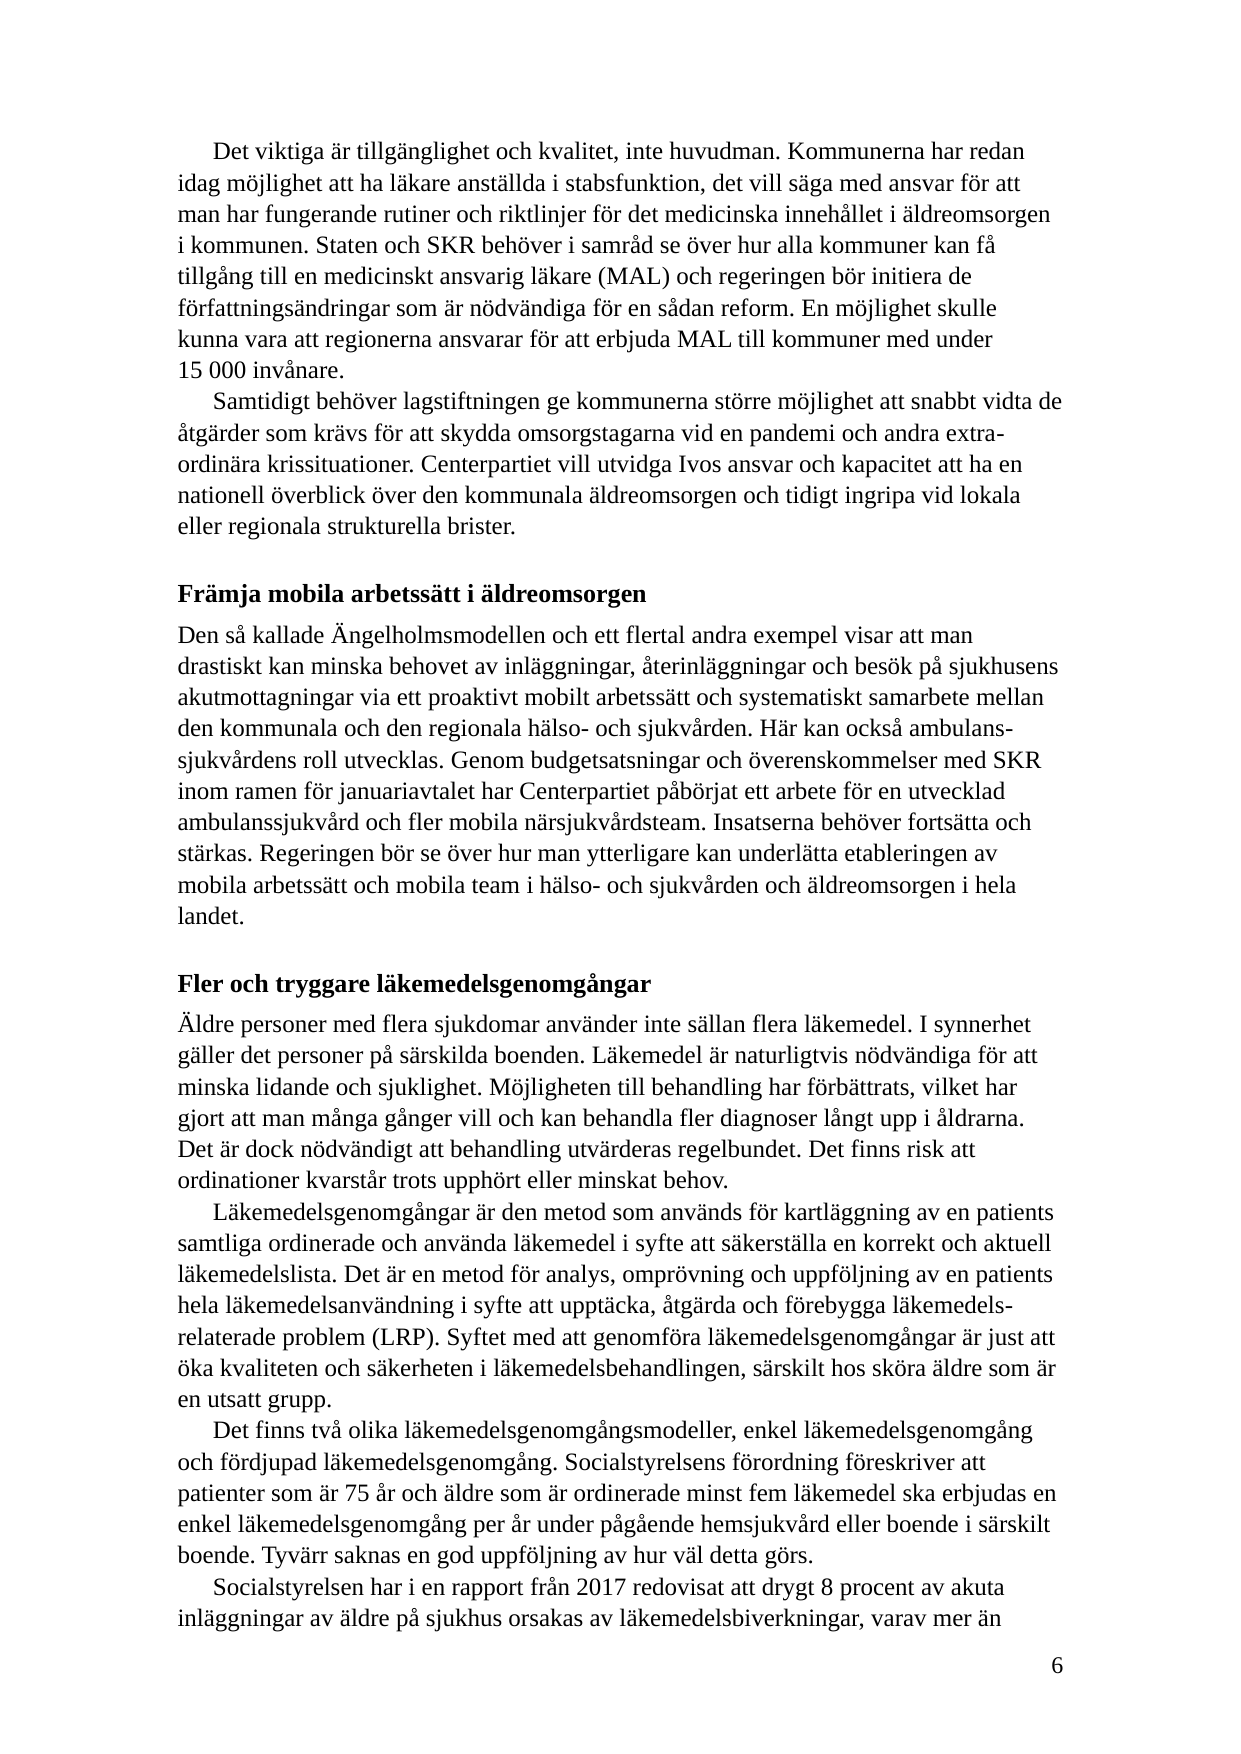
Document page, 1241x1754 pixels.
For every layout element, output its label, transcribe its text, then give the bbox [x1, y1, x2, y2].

text Samtidigt behöver lagstiftningen ge kommunerna större möjlighet att snabbt vidta de åtgärder som krävs för att skydda omsorgstagarna vid en pandemi och andra extraordinära krissituationer. Centerpartiet vill utvidga Ivos ansvar och kapacitet att ha en nationell överblick över den kommunala äldreomsorgen och tidigt ingripa vid lokala eller regionala strukturella brister. [177, 384, 1063, 540]
subtitle Främja mobila arbetssätt i äldreomsorgen [177, 578, 1063, 609]
text Det finns två olika läkemedelsgenomgångsmodeller, enkel läkemedelsgenomgång och fördjupad läkemedelsgenomgång. Socialstyrelsens förordning föreskriver att patienter som är 75 år och äldre som är ordinerade minst fem läkemedel ska erbjudas en enkel läkemedelsgenomgång per år under pågående hemsjukvård eller boende i särskilt boende. Tyvärr saknas en god uppföljning av hur väl detta görs. [177, 1413, 1063, 1569]
text Det viktiga är tillgänglighet och kvalitet, inte huvudman. Kommunerna har redan idag möjlighet att ha läkare anställda i stabsfunktion, det vill säga med ansvar för att man har fungerande rutiner och riktlinjer för det medicinska innehållet i äldreomsorgen i kommunen. Staten och SKR behöver i samråd se över hur alla kommuner kan få tillgång till en medicinskt ansvarig läkare (MAL) och regeringen bör initiera de författningsändringar som är nödvändiga för en sådan reform. En möjlighet skulle kunna vara att regionerna ansvarar för att erbjuda MAL till kommuner med under 15 000 invånare. [177, 134, 1063, 384]
subtitle Fler och tryggare läkemedelsgenomgångar [177, 967, 1063, 998]
text Äldre personer med flera sjukdomar använder inte sällan flera läkemedel. I synnerhet gäller det personer på särskilda boenden. Läkemedel är naturligtvis nödvändiga för att minska lidande och sjuklighet. Möjligheten till behandling har förbättrats, vilket har gjort att man många gånger vill och kan behandla fler diagnoser långt upp i åldrarna. Det är dock nödvändigt att behandling utvärderas regelbundet. Det finns risk att ordinationer kvarstår trots upphört eller minskat behov. [177, 1007, 1063, 1194]
text Den så kallade Ängelholmsmodellen och ett flertal andra exempel visar att man drastiskt kan minska behovet av inläggningar, återinläggningar och besök på sjukhusens akutmottagningar via ett proaktivt mobilt arbetssätt och systematiskt samarbete mellan den kommunala och den regionala hälso- och sjukvården. Här kan också ambulanssjukvårdens roll utvecklas. Genom budgetsatsningar och överenskommelser med SKR inom ramen för januariavtalet har Centerpartiet påbörjat ett arbete för en utvecklad ambulanssjukvård och fler mobila närsjukvårdsteam. Insatserna behöver fortsätta och stärkas. Regeringen bör se över hur man ytterligare kan underlätta etableringen av mobila arbetssätt och mobila team i hälso- och sjukvården och äldreomsorgen i hela landet. [177, 617, 1063, 930]
text Läkemedelsgenomgångar är den metod som används för kartläggning av en patients samtliga ordinerade och använda läkemedel i syfte att säkerställa en korrekt och aktuell läkemedelslista. Det är en metod för analys, omprövning och uppföljning av en patients hela läkemedelsanvändning i syfte att upptäcka, åtgärda och förebygga läkemedelsrelaterade problem (LRP). Syftet med att genomföra läkemedelsgenomgångar är just att öka kvaliteten och säkerheten i läkemedelsbehandlingen, särskilt hos sköra äldre som är en utsatt grupp. [177, 1194, 1063, 1413]
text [177, 1569, 1063, 1632]
